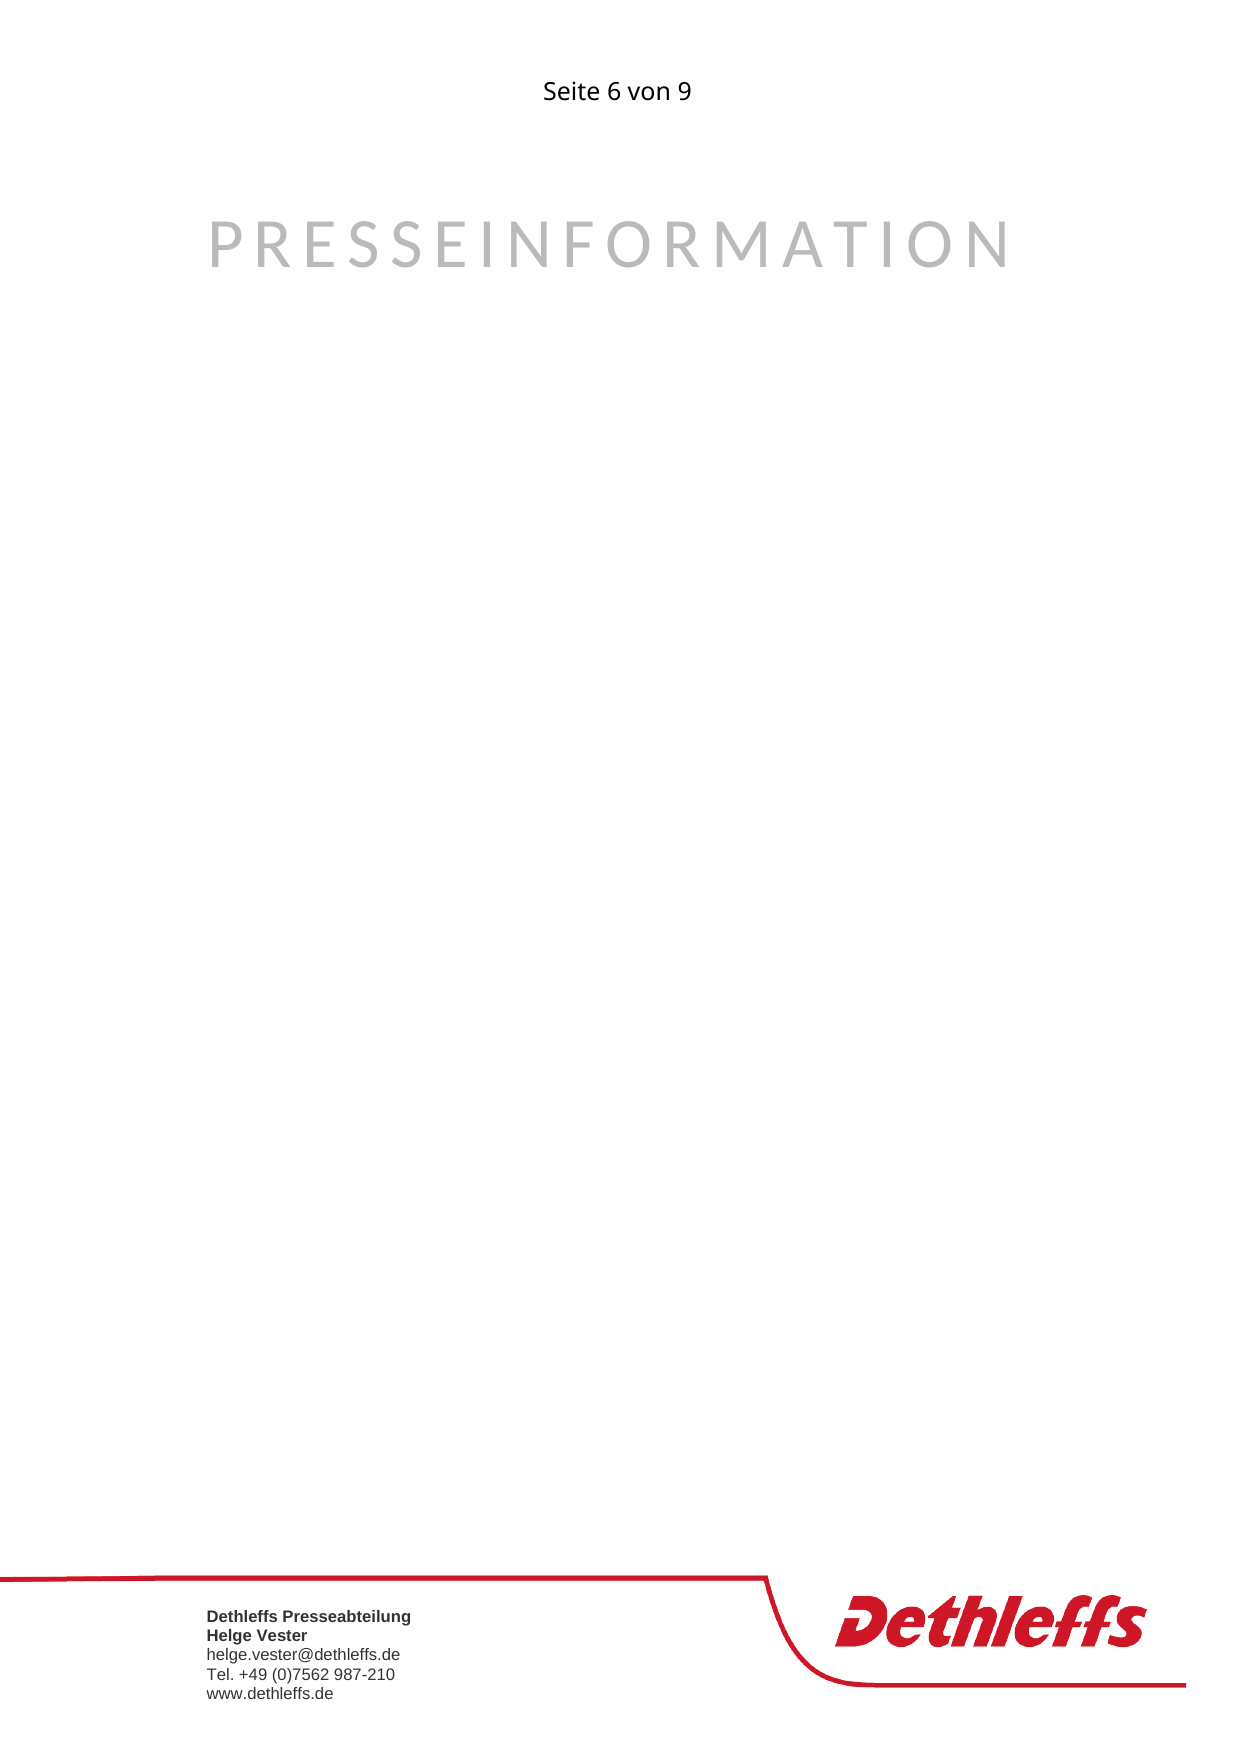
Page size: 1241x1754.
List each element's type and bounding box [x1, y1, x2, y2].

picture [0, 1575, 1187, 1688]
